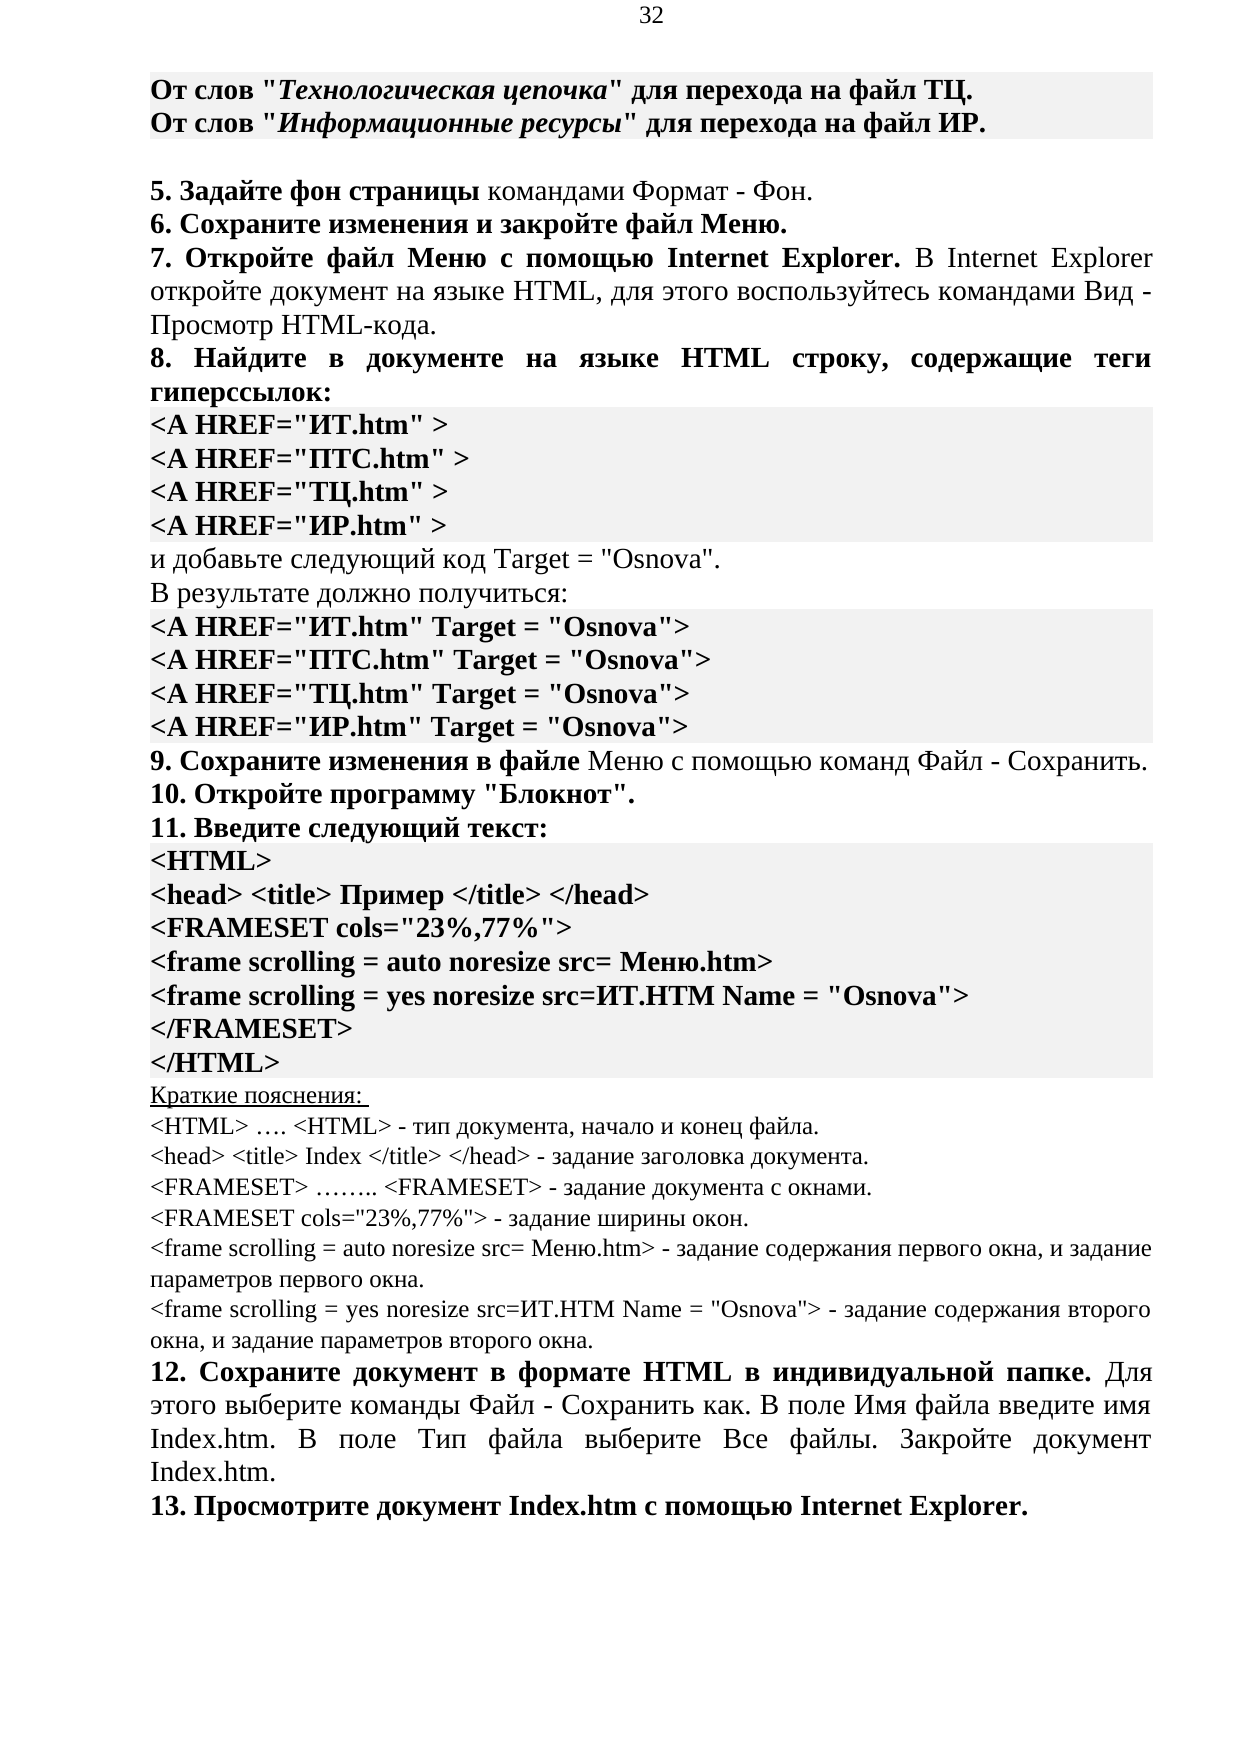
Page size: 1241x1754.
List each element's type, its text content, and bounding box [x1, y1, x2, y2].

text 7. Откройте файл Меню с помощью Internet Explorer. В Internet Explorer откройте документ на языке HTML, для этого воспользуйтесь командами Вид - Просмотр HTML-кода. [150, 240, 1153, 340]
text <head> <title> Пример </title> </head> [150, 877, 1153, 911]
text <A HREF="ИТ.htm" > [150, 407, 1153, 441]
text <FRAMESET cols="23%,77%"> [150, 911, 1153, 944]
text В результате должно получиться: [150, 575, 1153, 609]
text 9. Сохраните изменения в файле Меню с помощью команд Файл - Сохранить. [150, 743, 1153, 776]
text <A HREF="ИР.htm" > [150, 508, 1153, 542]
text Краткие пояснения: [150, 1078, 1153, 1109]
text 6. Сохраните изменения и закройте файл Меню. [150, 206, 1153, 240]
text <head> <title> Index </title> </head> - задание заголовка документа. [150, 1139, 1153, 1170]
text <A HREF="ТЦ.htm" Target = "Osnova"> [150, 676, 1153, 709]
text </FRAMESET> [150, 1011, 1153, 1045]
text <A HREF="ИТ.htm" Target = "Osnova"> [150, 609, 1153, 642]
text <A HREF="ТЦ.htm" > [150, 474, 1153, 508]
text 13. Просмотрите документ Index.htm с помощью Internet Explorer. [150, 1488, 1153, 1522]
text <HTML> …. <HTML> - тип документа, начало и конец файла. [150, 1109, 1153, 1139]
text От слов "Информационные ресурсы" для перехода на файл ИР. [150, 106, 1153, 139]
text <HTML> [150, 843, 1153, 877]
text <frame scrolling = yes noresize src=ИТ.HTM Name = "Osnova"> - задание содержания второго окна, и задание параметров второго окна. [150, 1293, 1153, 1354]
text 8. Найдите в документе на языке HTML строку, содержащие теги гиперссылок: [150, 340, 1153, 407]
text 12. Сохраните документ в формате HTML в индивидуальной папке. Для этого выберите команды Файл - Сохранить как. В поле Имя файла введите имя Index.htm. В поле Тип файла выберите Все файлы. Закройте документ Index.htm. [150, 1354, 1153, 1488]
text От слов "Технологическая цепочка" для перехода на файл ТЦ. [150, 72, 1153, 106]
text <frame scrolling = auto noresize src= Меню.htm> - задание содержания первого окна, и задание параметров первого окна. [150, 1231, 1153, 1293]
text 5. Задайте фон страницы командами Формат - Фон. [150, 173, 1153, 206]
text <frame scrolling = auto noresize src= Меню.htm> [150, 944, 1153, 978]
text </HTML> [150, 1045, 1153, 1078]
text 10. Откройте программу "Блокнот". [150, 776, 1153, 810]
text <FRAMESET> …….. <FRAMESET> - задание документа с окнами. [150, 1170, 1153, 1201]
text <A HREF="ПТС.htm" > [150, 441, 1153, 474]
text и добавьте следующий код Target = "Osnova". [150, 542, 1153, 575]
text <A HREF="ПТС.htm" Target = "Osnova"> [150, 642, 1153, 676]
text <frame scrolling = yes noresize src=ИТ.HTM Name = "Osnova"> [150, 978, 1153, 1011]
text <A HREF="ИР.htm" Target = "Osnova"> [150, 709, 1153, 743]
text <FRAMESET cols="23%,77%"> - задание ширины окон. [150, 1201, 1153, 1231]
text 11. Введите следующий текст: [150, 810, 1153, 843]
